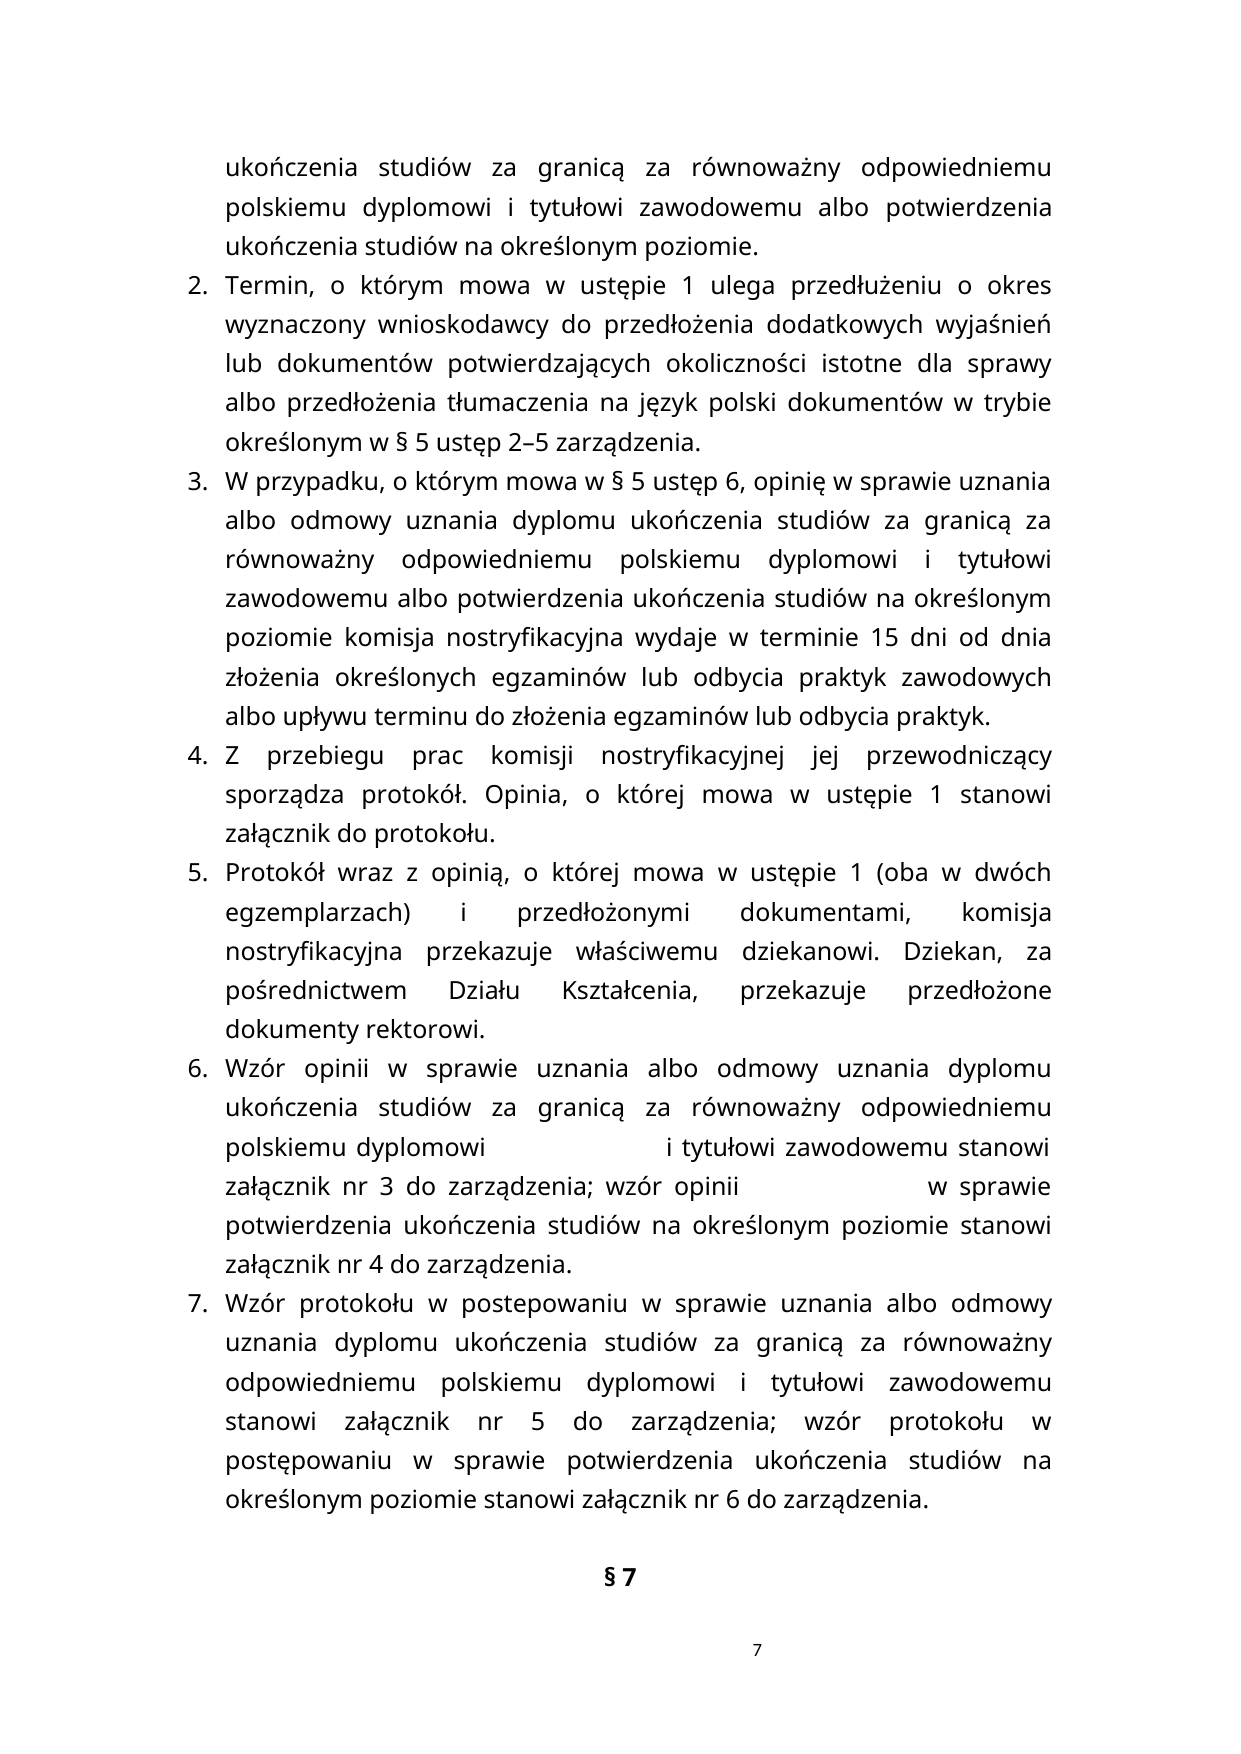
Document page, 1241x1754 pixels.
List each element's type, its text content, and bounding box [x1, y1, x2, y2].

list W przypadku, o którym mowa w § 5 ustęp 6, opinię w sprawie uznania albo odmowy uznania dyplomu ukończenia studiów za granicą za równoważny odpowiedniemu polskiemu dyplomowi i tytułowi zawodowemu albo potwierdzenia ukończenia studiów na określonym poziomie komisja nostryfikacyjna wydaje w terminie 15 dni od dnia złożenia określonych egzaminów lub odbycia praktyk zawodowych albo upływu terminu do złożenia egzaminów lub odbycia praktyk. [187, 463, 1053, 732]
list Wzór opinii w sprawie uznania albo odmowy uznania dyplomu ukończenia studiów za granicą za równoważny odpowiedniemu polskiemu dyplomowi i tytułowi zawodowemu stanowi załącznik nr 3 do zarządzenia; wzór opinii w sprawie potwierdzenia ukończenia studiów na określonym poziomie stanowi załącznik nr 4 do zarządzenia. [187, 1051, 1053, 1281]
list Protokół wraz z opinią, o której mowa w ustępie 1 (oba w dwóch egzemplarzach) i przedłożonymi dokumentami, komisja nostryfikacyjna przekazuje właściwemu dziekanowi. Dziekan, za pośrednictwem Działu Kształcenia, przekazuje przedłożone dokumenty rektorowi. [187, 855, 1053, 1046]
list Termin, o którym mowa w ustępie 1 ulega przedłużeniu o okres wyznaczony wnioskodawcy do przedłożenia dodatkowych wyjaśnień lub dokumentów potwierdzających okoliczności istotne dla sprawy albo przedłożenia tłumaczenia na język polski dokumentów w trybie określonym w § 5 ustęp 2–5 zarządzenia. [187, 267, 1053, 458]
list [187, 150, 1053, 262]
list Z przebiegu prac komisji nostryfikacyjnej jej przewodniczący sporządza protokół. Opinia, o której mowa w ustępie 1 stanowi załącznik do protokołu. [187, 737, 1053, 850]
list Wzór protokołu w postepowaniu w sprawie uznania albo odmowy uznania dyplomu ukończenia studiów za granicą za równoważny odpowiedniemu polskiemu dyplomowi i tytułowi zawodowemu stanowi załącznik nr 5 do zarządzenia; wzór protokołu w postępowaniu w sprawie potwierdzenia ukończenia studiów na określonym poziomie stanowi załącznik nr 6 do zarządzenia. [187, 1286, 1053, 1516]
text § 7 [187, 1560, 1053, 1594]
